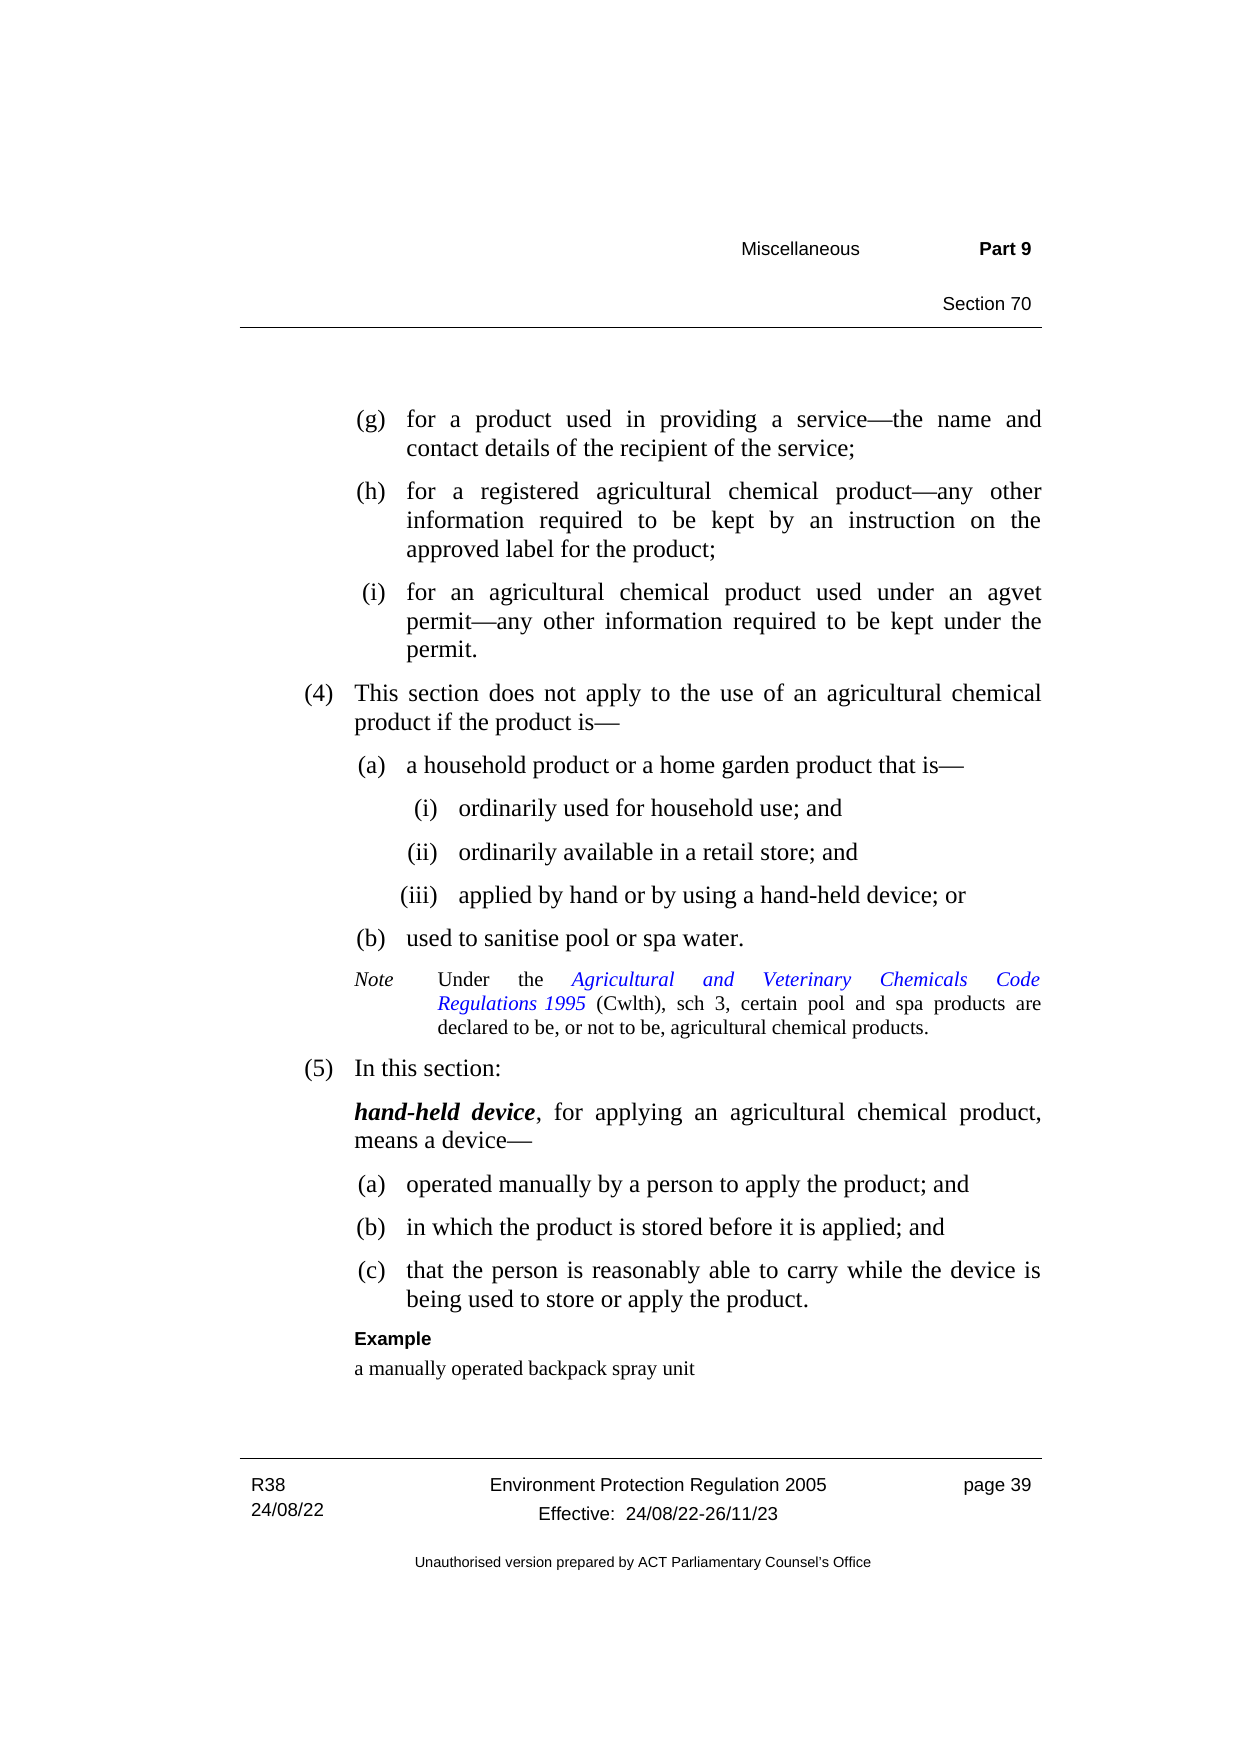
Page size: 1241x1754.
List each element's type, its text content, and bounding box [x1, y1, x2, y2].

text (a) operated manually by a person to apply the product; and [239, 1169, 1042, 1198]
text hand-held device, for applying an agricultural chemical product, means a device— [354, 1097, 1042, 1154]
text (ii) ordinarily available in a retail store; and [239, 837, 1042, 865]
text (4) This section does not apply to the use of an agricultural chemical product if the product is— [239, 678, 1042, 735]
text (a) a household product or a home garden product that is— [239, 750, 1042, 779]
text (5) In this section: [239, 1053, 1042, 1082]
text (iii) applied by hand or by using a hand-held device; or [239, 880, 1042, 909]
text (b) used to sanitise pool or spa water. [239, 923, 1042, 952]
text Note Under the Agricultural and Veterinary Chemicals Code Regulations 1995 (Cwlth), sch 3, certain pool and spa products are declared to be, or not to be, agricultural chemical products. [354, 967, 1042, 1039]
text (i) for an agricultural chemical product used under an agvet permit—any other information required to be kept under the permit. [239, 577, 1042, 663]
text (c) that the person is reasonably able to carry while the device is being used to store or apply the product. [239, 1256, 1042, 1313]
text Example [354, 1328, 1042, 1349]
text (g) for a product used in providing a service—the name and contact details of the recipient of the service; [239, 404, 1042, 462]
text a manually operated backpack spray unit [354, 1355, 1042, 1379]
text (i) ordinarily used for household use; and [239, 793, 1042, 822]
text (b) in which the product is stored before it is applied; and [239, 1212, 1042, 1241]
text (h) for a registered agricultural chemical product—any other information required to be kept by an instruction on the approved label for the product; [239, 476, 1042, 562]
